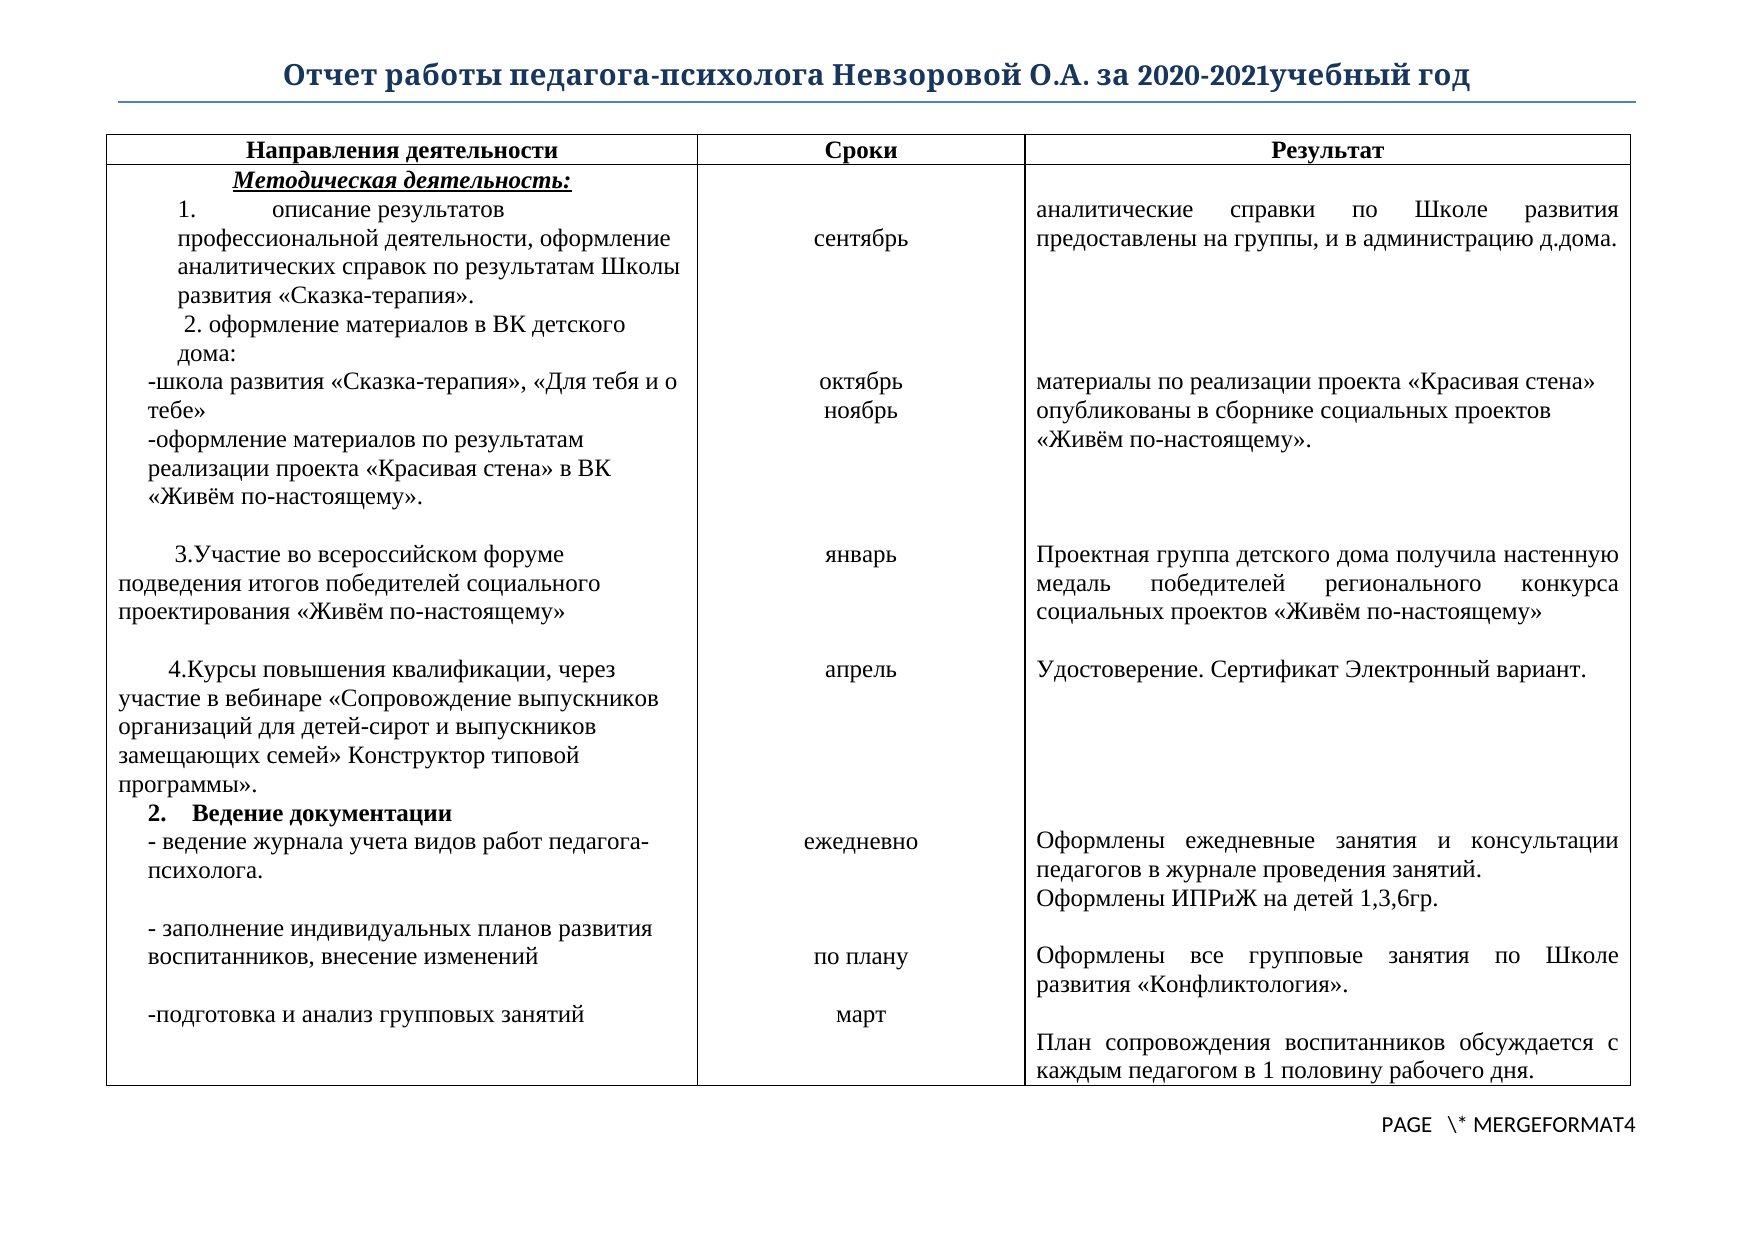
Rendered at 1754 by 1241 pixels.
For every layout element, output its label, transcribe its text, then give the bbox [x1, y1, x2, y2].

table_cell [698, 165, 1024, 1085]
table_header Сроки [698, 135, 1024, 164]
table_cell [1026, 165, 1630, 1085]
table_header Результат [1026, 135, 1630, 164]
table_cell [107, 165, 697, 1085]
table_header Направления деятельности [107, 135, 697, 164]
title Отчет работы педагога-психолога Невзоровой О.А. за 2020-2021учебный год [118, 59, 1636, 101]
